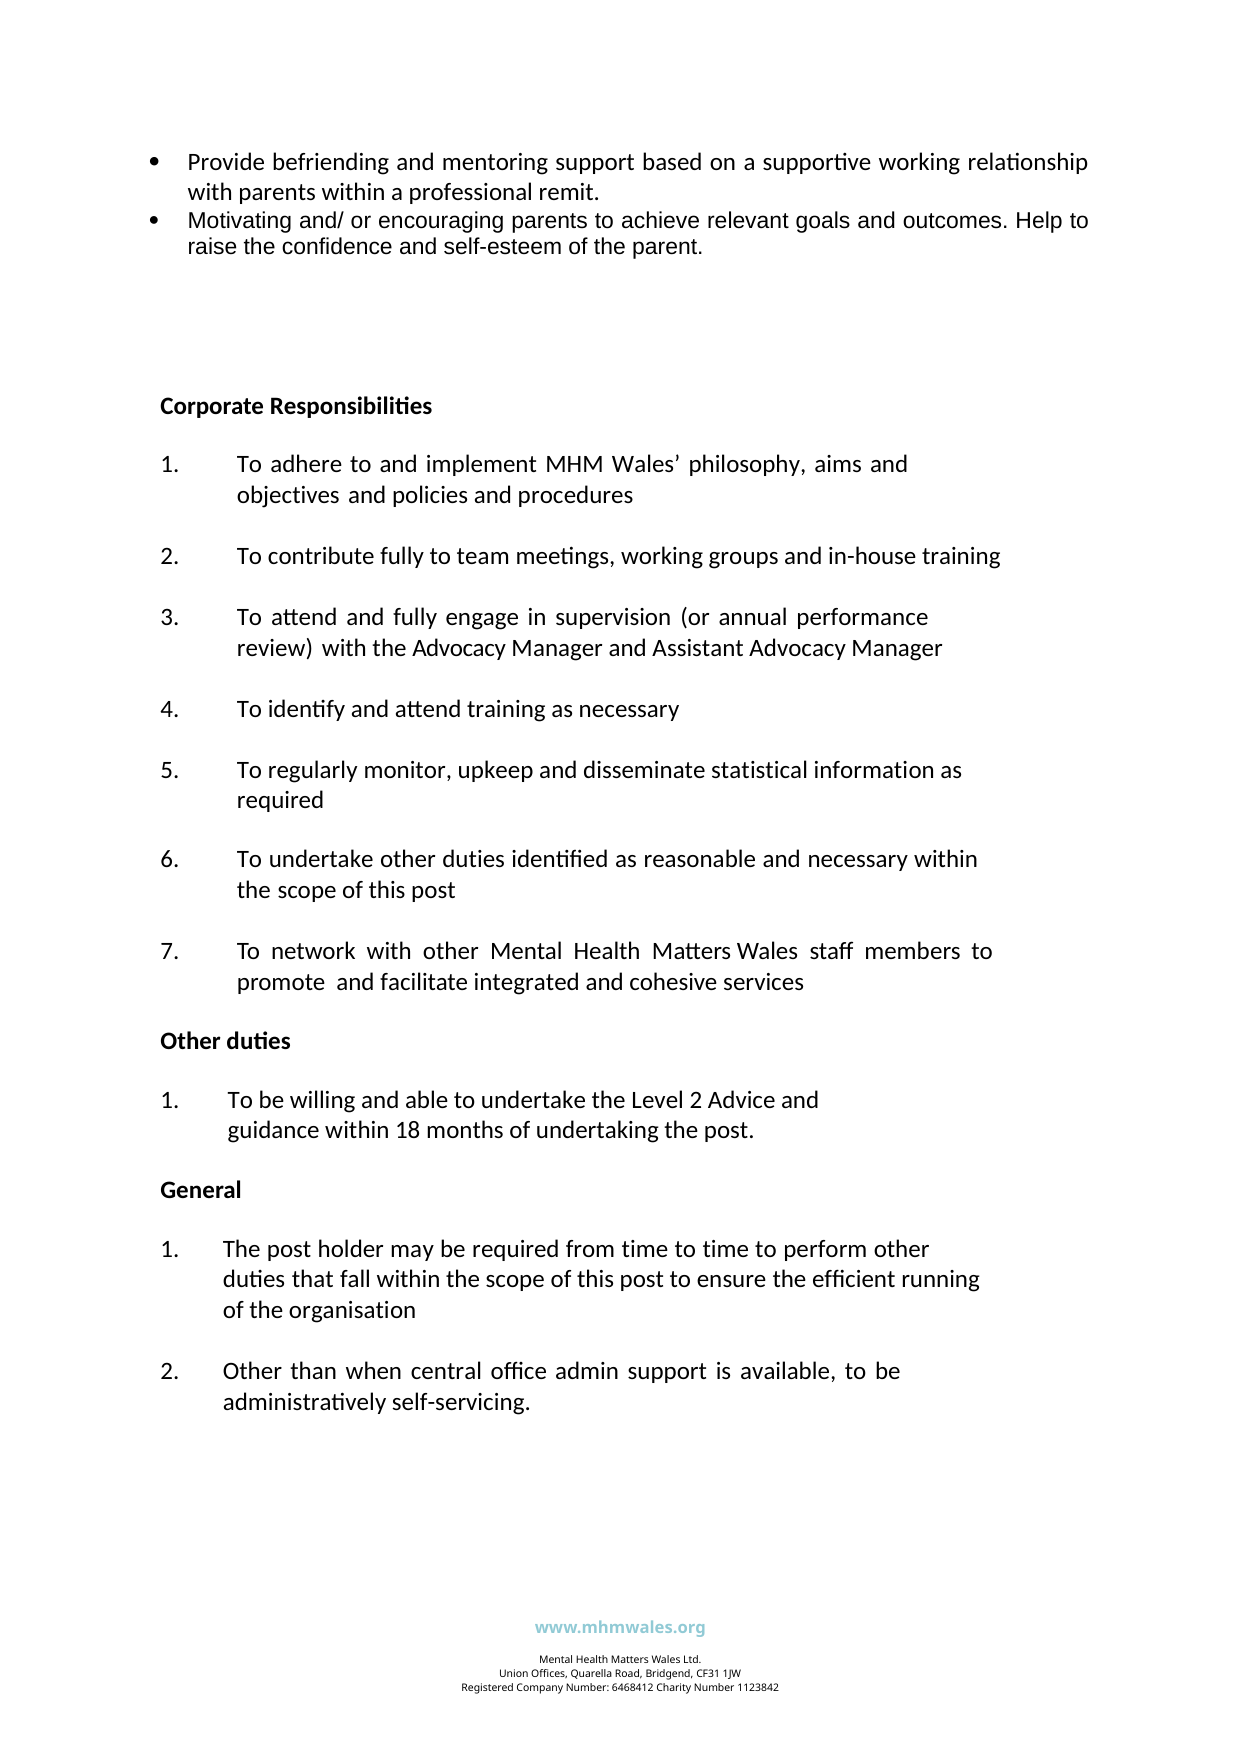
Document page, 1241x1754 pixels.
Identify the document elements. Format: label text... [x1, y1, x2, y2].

list To be willing and able to undertake the Level 2 Advice and guidance within 18 months of undertaking the post. [160, 1084, 872, 1145]
text General [160, 1174, 1092, 1205]
list To regularly monitor, upkeep and disseminate statistical information as required [160, 754, 998, 815]
list The post holder may be required from time to time to perform other duties that fall within the scope of this post to ensure the efficient running of the organisation [160, 1233, 998, 1324]
list To attend and fully engage in supervision (or annual performance review) with the Advocacy Manager and Assistant Advocacy Manager [160, 601, 998, 662]
list Motivating and/ or encouraging parents to achieve relevant goals and outcomes. Help to raise the confidence and self-esteem of the parent. [150, 207, 1090, 259]
list To undertake other duties identified as reasonable and necessary within the scope of this post [160, 843, 998, 904]
list To contribute fully to team meetings, working groups and in-house training [160, 540, 1092, 571]
list Other than when central office admin support is available, to be administratively self-servicing. [160, 1355, 998, 1416]
list Provide befriending and mentoring support based on a supportive working relationship with parents within a professional remit. [150, 146, 1090, 207]
text Corporate Responsibilities [160, 390, 1092, 420]
text 7. To network with other Mental Health Matters Wales staff members to promote and facilitate integrated and cohesive services [160, 935, 997, 996]
list To adhere to and implement MHM Wales’ philosophy, aims and objectives and policies and procedures [160, 448, 998, 509]
list To identify and attend training as necessary [160, 693, 1092, 723]
text Other duties [160, 1025, 1092, 1056]
